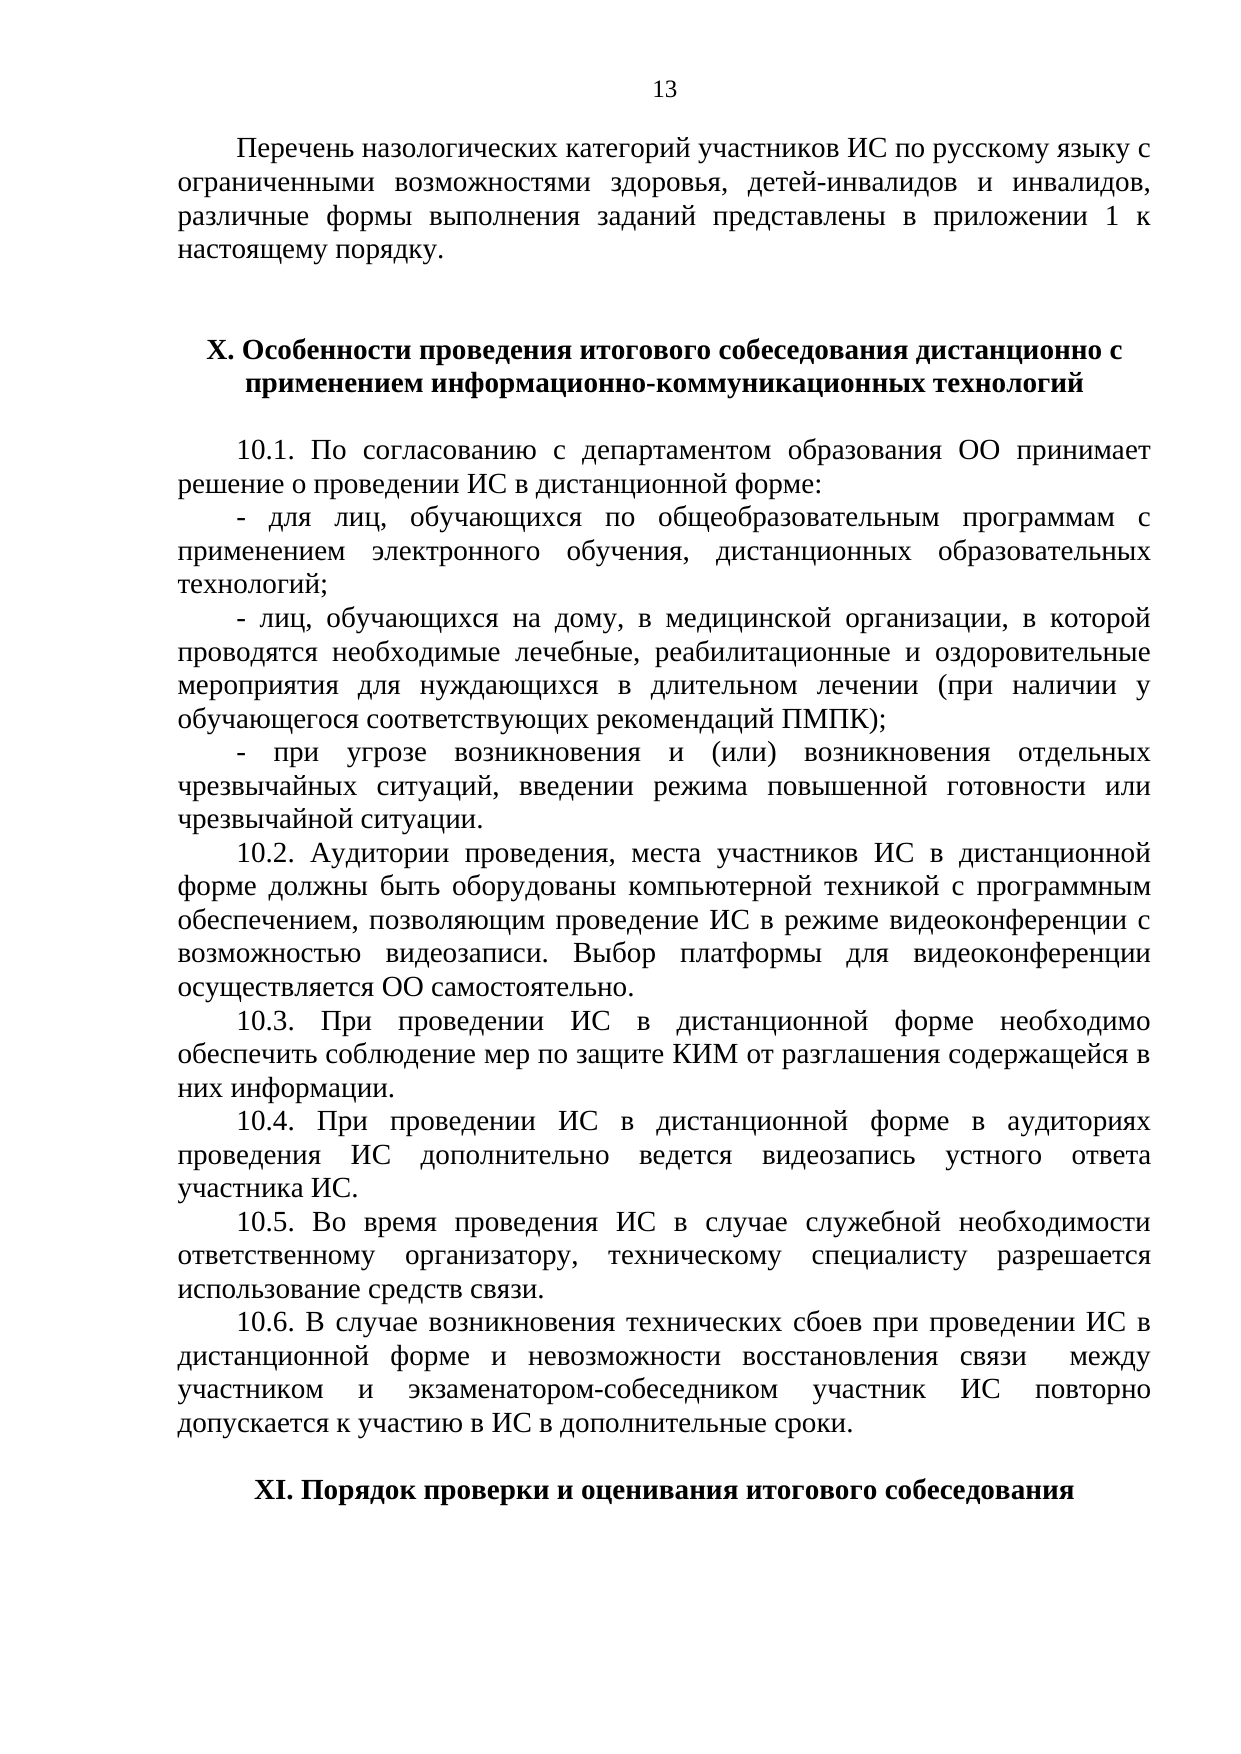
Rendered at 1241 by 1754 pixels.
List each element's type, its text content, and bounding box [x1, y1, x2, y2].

text 10.3. При проведении ИС в дистанционной форме необходимо обеспечить соблюдение мер по защите КИМ от разглашения содержащейся в них информации. [177, 1003, 1152, 1103]
text - для лиц, обучающихся по общеобразовательным программам с применением электронного обучения, дистанционных образовательных технологий; [177, 499, 1152, 600]
text XI. Порядок проверки и оценивания итогового собеседования [177, 1472, 1152, 1506]
text X. Особенности проведения итогового собеседования дистанционно с применением информационно-коммуникационных технологий [177, 332, 1152, 399]
text 10.4. При проведении ИС в дистанционной форме в аудиториях проведения ИС дополнительно ведется видеозапись устного ответа участника ИС. [177, 1103, 1152, 1204]
text - лиц, обучающихся на дому, в медицинской организации, в которой проводятся необходимые лечебные, реабилитационные и оздоровительные мероприятия для нуждающихся в длительном лечении (при наличии у обучающегося соответствующих рекомендаций ПМПК); [177, 600, 1152, 734]
text 10.2. Аудитории проведения, места участников ИС в дистанционной форме должны быть оборудованы компьютерной техникой с программным обеспечением, позволяющим проведение ИС в режиме видеоконференции с возможностью видеозаписи. Выбор платформы для видеоконференции осуществляется ОО самостоятельно. [177, 835, 1152, 1003]
text 10.5. Во время проведения ИС в случае служебной необходимости ответственному организатору, техническому специалисту разрешается использование средств связи. [177, 1204, 1152, 1304]
text 10.6. В случае возникновения технических сбоев при проведении ИС в дистанционной форме и невозможности восстановления связи между участником и экзаменатором-собеседником участник ИС повторно допускается к участию в ИС в дополнительные сроки. [177, 1304, 1152, 1439]
text - при угрозе возникновения и (или) возникновения отдельных чрезвычайных ситуаций, введении режима повышенной готовности или чрезвычайной ситуации. [177, 734, 1152, 835]
text 10.1. По согласованию с департаментом образования ОО принимает решение о проведении ИС в дистанционной форме: [177, 432, 1152, 499]
text Перечень назологических категорий участников ИС по русскому языку с ограниченными возможностями здоровья, детей-инвалидов и инвалидов, различные формы выполнения заданий представлены в приложении 1 к настоящему порядку. [177, 131, 1152, 265]
